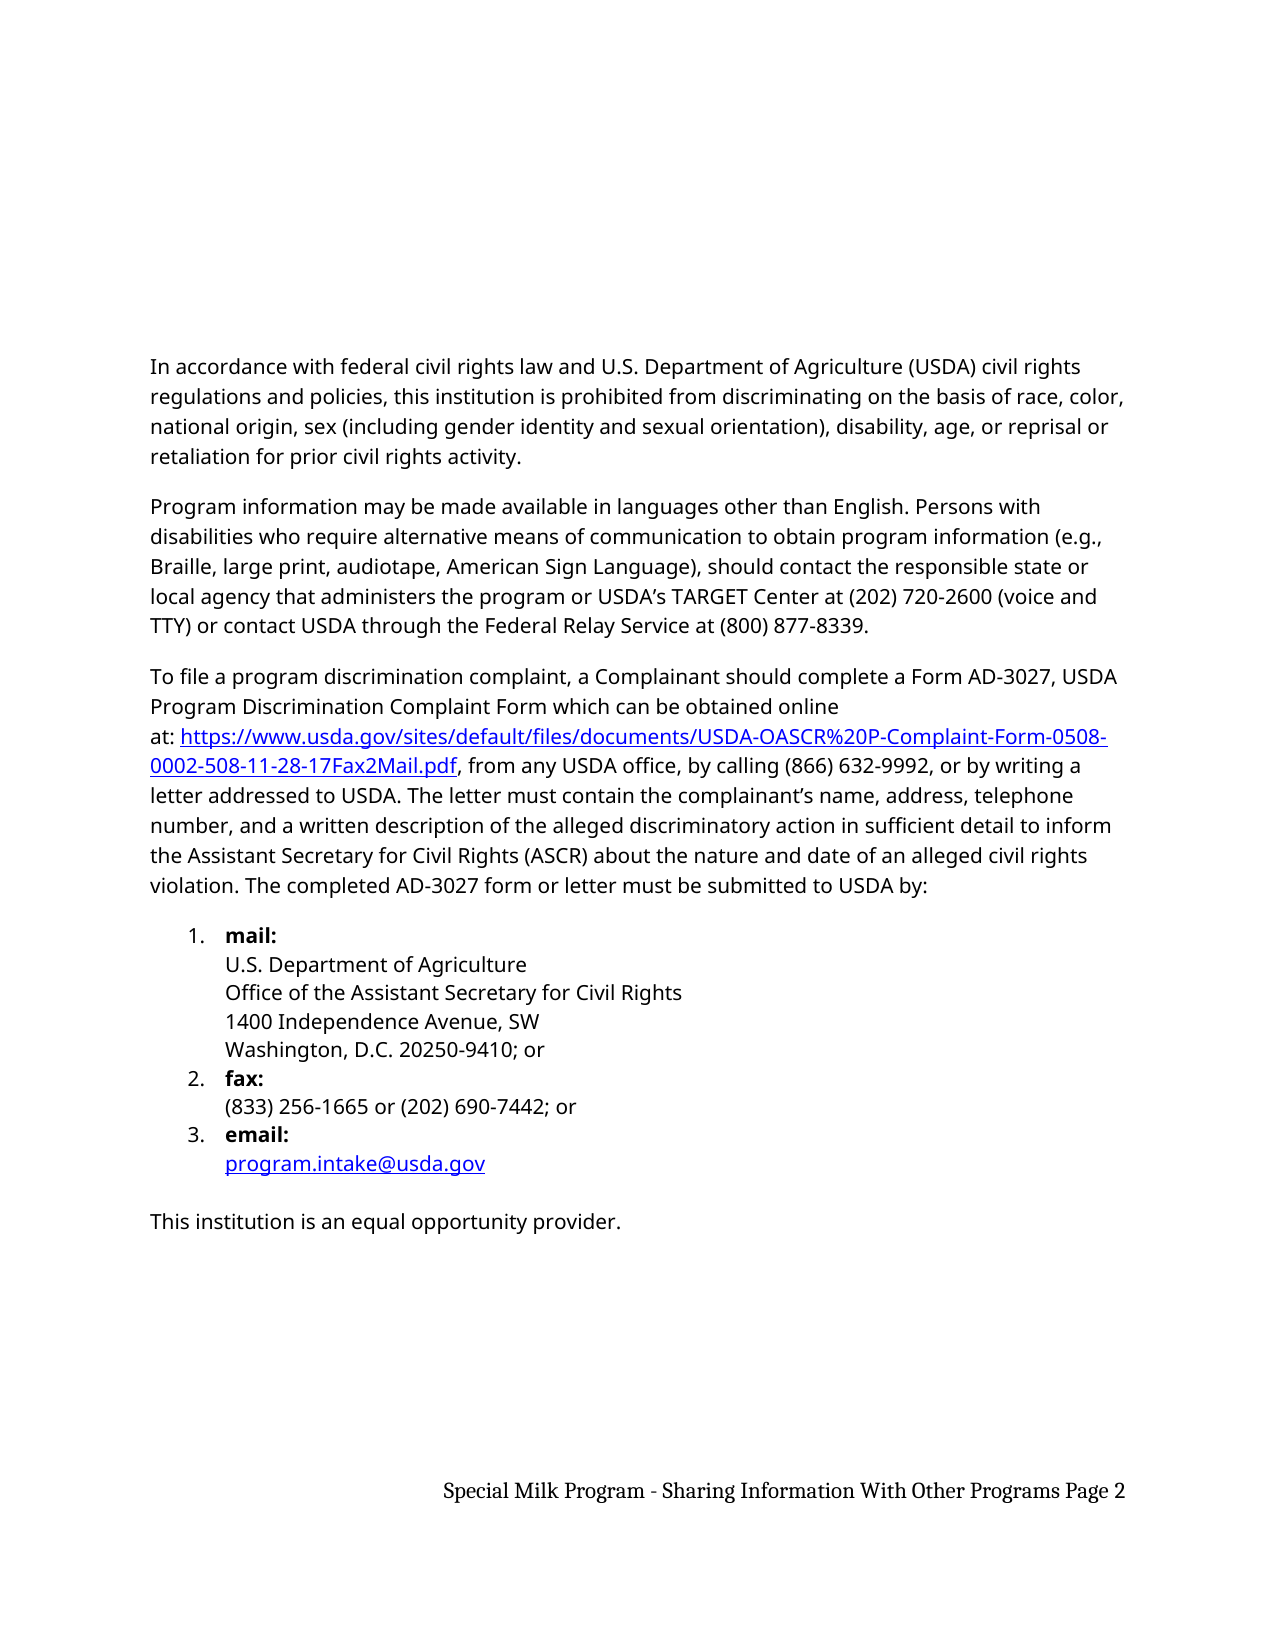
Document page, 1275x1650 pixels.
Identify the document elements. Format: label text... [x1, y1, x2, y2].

list fax: (833) 256-1665 or (202) 690-7442; or [187, 1064, 1125, 1121]
text In accordance with federal civil rights law and U.S. Department of Agriculture (USDA) civil rights regulations and policies, this institution is prohibited from discriminating on the basis of race, color, national origin, sex (including gender identity and sexual orientation), disability, age, or reprisal or retaliation for prior civil rights activity. [150, 352, 1125, 470]
list mail: U.S. Department of Agriculture Office of the Assistant Secretary for Civil Rights 1400 Independence Avenue, SW Washington, D.C. 20250-9410; or [187, 921, 1125, 1064]
text To file a program discrimination complaint, a Complainant should complete a Form AD-3027, USDA Program Discrimination Complaint Form which can be obtained online at: https://www.usda.gov/sites/default/files/documents/USDA-OASCR%20P-Complaint-Form-0508-0002-508-11-28-17Fax2Mail.pdf, from any USDA office, by calling (866) 632-9992, or by writing a letter addressed to USDA. The letter must contain the complainant’s name, address, telephone number, and a written description of the alleged discriminatory action in sufficient detail to inform the Assistant Secretary for Civil Rights (ASCR) about the nature and date of an alleged civil rights violation. The completed AD-3027 form or letter must be submitted to USDA by: [150, 662, 1125, 899]
text Program information may be made available in languages other than English. Persons with disabilities who require alternative means of communication to obtain program information (e.g., Braille, large print, audiotape, American Sign Language), should contact the responsible state or local agency that administers the program or USDA’s TARGET Center at (202) 720-2600 (voice and TTY) or contact USDA through the Federal Relay Service at (800) 877-8339. [150, 492, 1125, 640]
text This institution is an equal opportunity provider. [150, 1207, 1125, 1236]
list email: program.intake@usda.gov [187, 1121, 1125, 1177]
